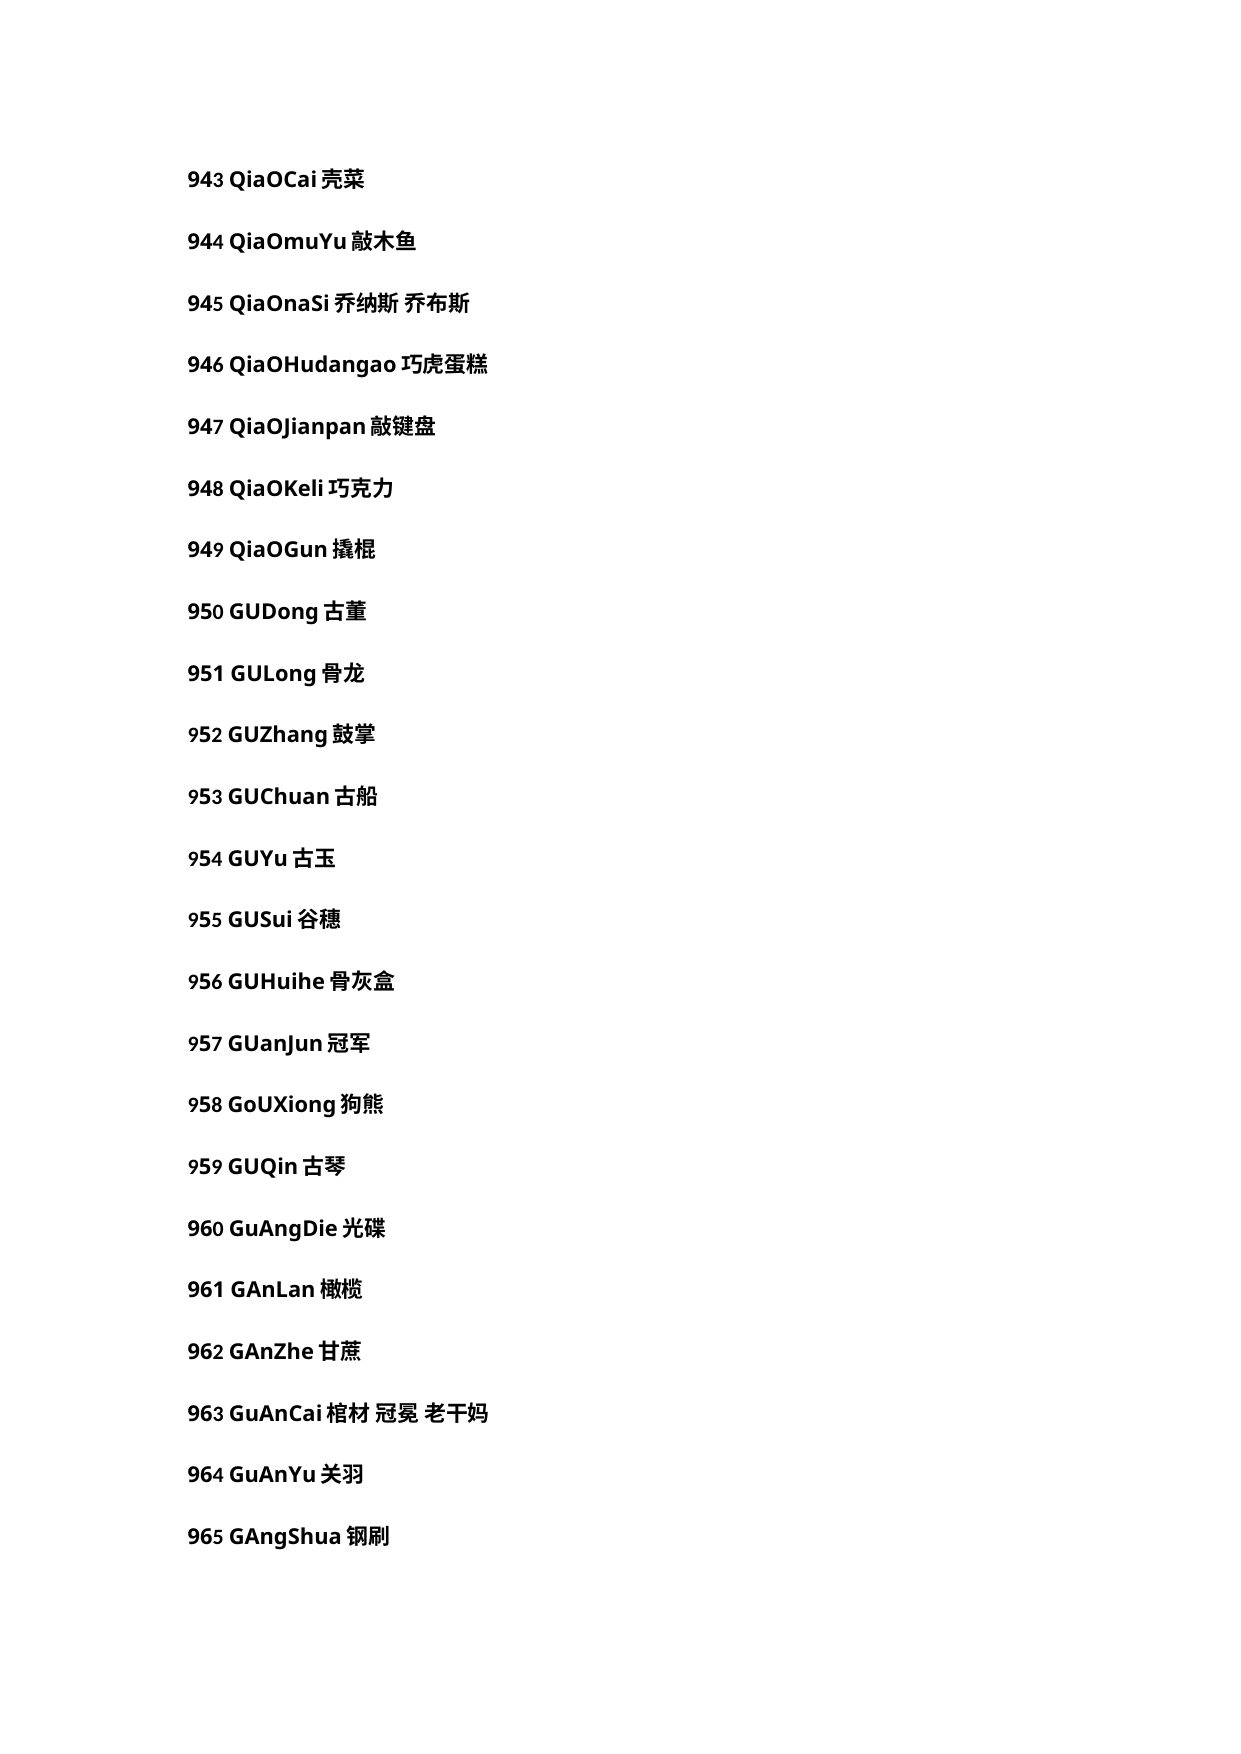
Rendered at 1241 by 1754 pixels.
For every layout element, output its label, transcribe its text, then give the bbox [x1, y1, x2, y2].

text 945 QiaOnaSi乔纳斯 乔布斯 [187, 285, 1053, 318]
text 947 QiaOJianpan敲键盘 [187, 409, 1053, 441]
text 959 GUQin古琴 [187, 1149, 1053, 1181]
text 965 GAngShua钢刷 [187, 1519, 1053, 1551]
text 951 GULong骨龙 [187, 655, 1053, 688]
text 950 GUDong古董 [187, 594, 1053, 626]
text 962 GAnZhe甘蔗 [187, 1334, 1053, 1366]
text 955 GUSui谷穗 [187, 902, 1053, 934]
text 949 QiaOGun撬棍 [187, 532, 1053, 564]
text 960 GuAngDie光碟 [187, 1210, 1053, 1243]
text 948 QiaOKeli巧克力 [187, 470, 1053, 503]
text 961 GAnLan橄榄 [187, 1272, 1053, 1304]
text 952 GUZhang鼓掌 [187, 717, 1053, 749]
text 946 QiaOHudangao巧虎蛋糕 [187, 347, 1053, 379]
text 957 GUanJun冠军 [187, 1025, 1053, 1058]
text 944 QiaOmuYu敲木鱼 [187, 224, 1053, 256]
text 953 GUChuan古船 [187, 779, 1053, 811]
text 943 QiaOCai壳菜 [187, 162, 1053, 194]
text 964 GuAnYu关羽 [187, 1457, 1053, 1489]
text 958 GoUXiong狗熊 [187, 1087, 1053, 1119]
text 954 GUYu古玉 [187, 840, 1053, 873]
text 956 GUHuihe骨灰盒 [187, 964, 1053, 996]
text 963 GuAnCai棺材 冠冕 老干妈 [187, 1395, 1053, 1428]
